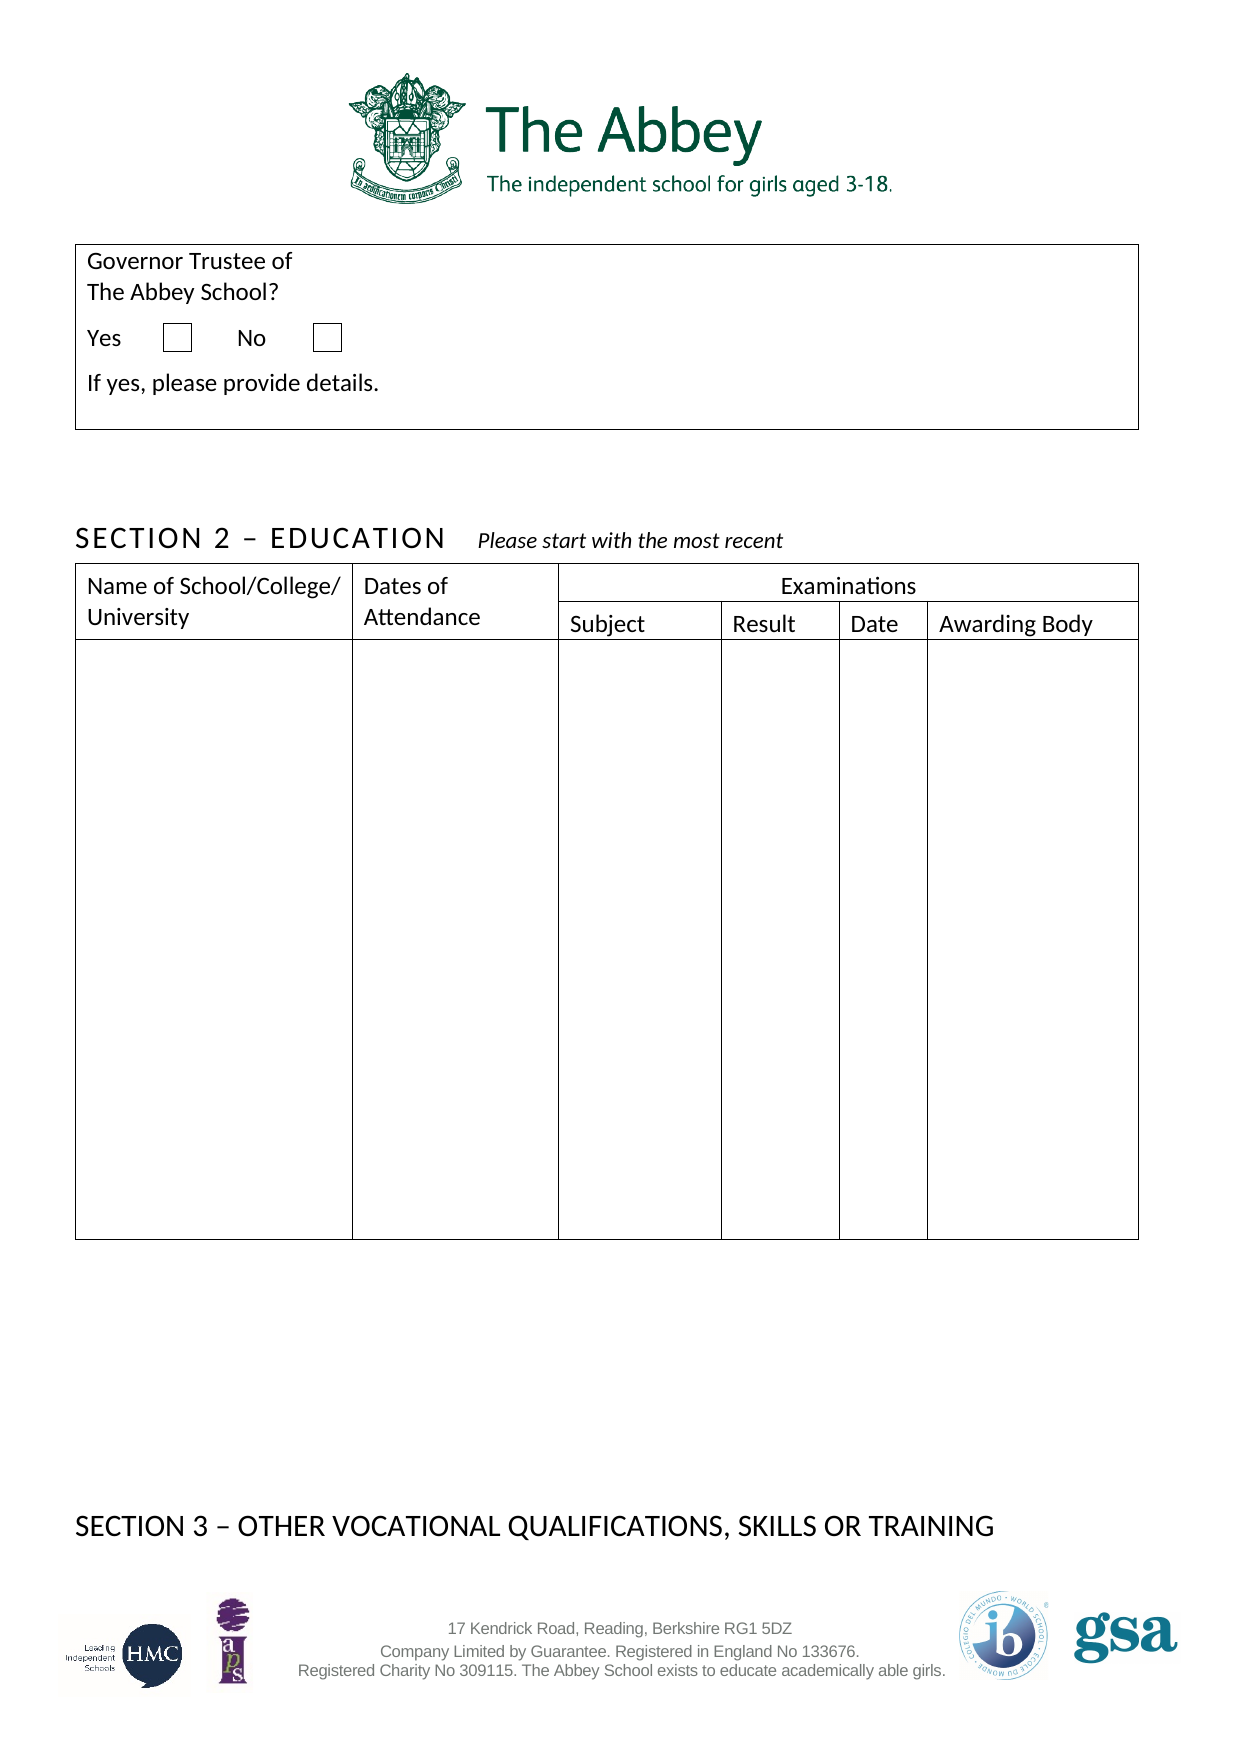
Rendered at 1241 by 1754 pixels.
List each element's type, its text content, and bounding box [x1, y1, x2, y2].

table_header Examinations [559, 564, 1138, 601]
table_cell [722, 640, 839, 1238]
text SECTION 2 – EDUCATION Please start with the most recent [75, 518, 1165, 557]
picture [348, 73, 892, 204]
table_cell [353, 640, 558, 1238]
table_cell [76, 640, 352, 1238]
picture [206, 1592, 254, 1693]
table_header Name of [76, 564, 352, 638]
picture [57, 1614, 191, 1697]
table_cell Date [840, 602, 927, 638]
picture [1073, 1612, 1182, 1664]
table_cell Result [722, 602, 839, 638]
table_cell Subject [559, 602, 721, 638]
text SECTION 3 – OTHER VOCATIONAL QUALIFICATIONS, SKILLS OR TRAINING [75, 1506, 1165, 1544]
table_header Dates of Attendance [353, 564, 558, 638]
table_cell [928, 640, 1138, 1238]
table_cell Awarding Body [928, 602, 1138, 638]
table_cell [840, 640, 927, 1238]
table_cell [559, 640, 721, 1238]
picture [959, 1591, 1049, 1680]
